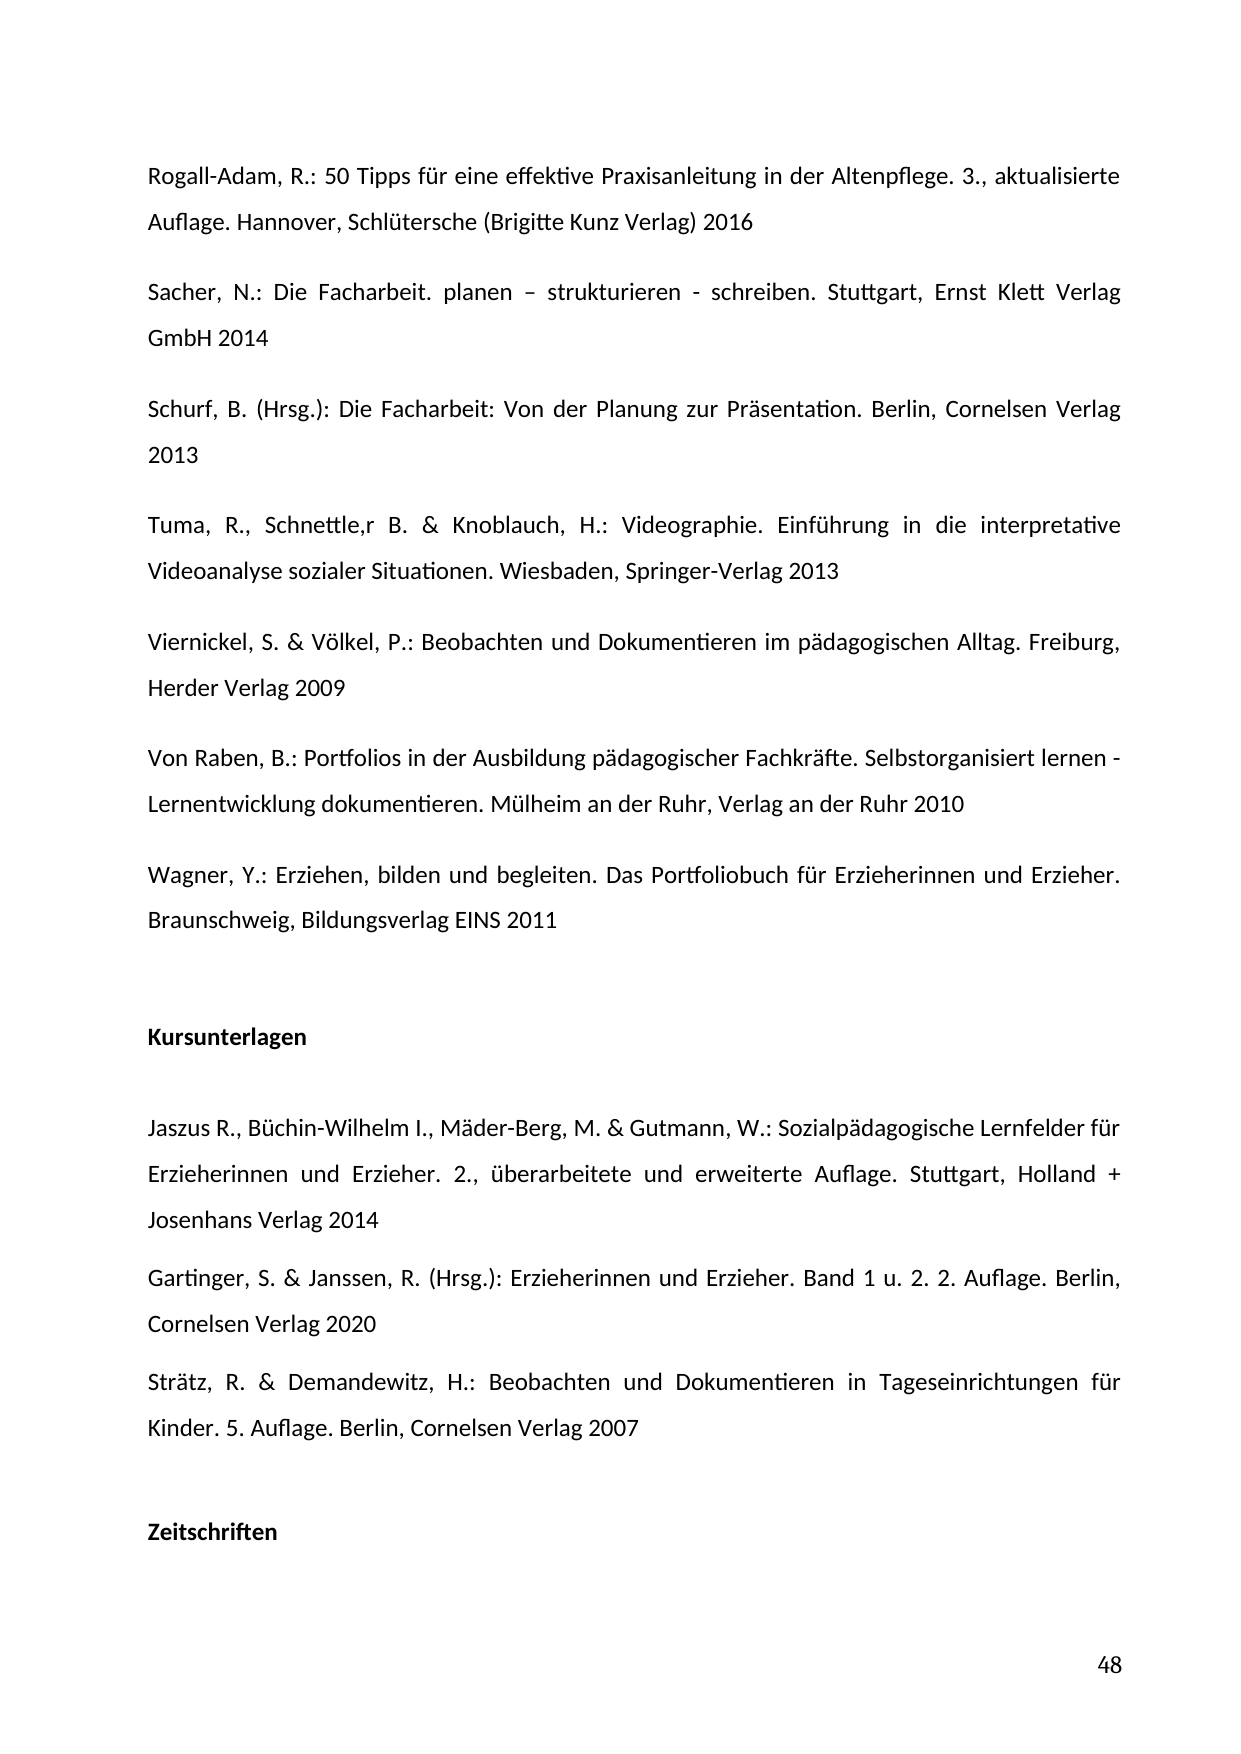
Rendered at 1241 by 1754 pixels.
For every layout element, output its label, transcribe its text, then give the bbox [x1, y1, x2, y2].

text Jaszus R., Büchin-Wilhelm I., Mäder-Berg, M. & Gutmann, W.: Sozialpädagogische Lernfelder für Erzieherinnen und Erzieher. 2., überarbeitete und erweiterte Auflage. Stuttgart, Holland + Josenhans Verlag 2014 [148, 1112, 1122, 1234]
text Kursunterlagen [148, 1021, 1122, 1052]
text Gartinger, S. & Janssen, R. (Hrsg.): Erzieherinnen und Erzieher. Band 1 u. 2. 2. Auflage. Berlin, Cornelsen Verlag 2020 [148, 1262, 1122, 1338]
text Wagner, Y.: Erziehen, bilden und begleiten. Das Portfoliobuch für Erzieherinnen und Erzieher. Braunschweig, Bildungsverlag EINS 2011 [148, 859, 1122, 935]
text Strätz, R. & Demandewitz, H.: Beobachten und Dokumentieren in Tageseinrichtungen für Kinder. 5. Auflage. Berlin, Cornelsen Verlag 2007 [148, 1366, 1122, 1442]
text Viernickel, S. & Völkel, P.: Beobachten und Dokumentieren im pädagogischen Alltag. Freiburg, Herder Verlag 2009 [148, 626, 1122, 702]
text Sacher, N.: Die Facharbeit. planen – strukturieren - schreiben. Stuttgart, Ernst Klett Verlag GmbH 2014 [148, 277, 1122, 353]
text Tuma, R., Schnettle,r B. & Knoblauch, H.: Videographie. Einführung in die interpretative Videoanalyse sozialer Situationen. Wiesbaden, Springer-Verlag 2013 [148, 509, 1122, 586]
text Von Raben, B.: Portfolios in der Ausbildung pädagogischer Fachkräfte. Selbstorganisiert lernen - Lernentwicklung dokumentieren. Mülheim an der Ruhr, Verlag an der Ruhr 2010 [148, 742, 1122, 819]
text Schurf, B. (Hrsg.): Die Facharbeit: Von der Planung zur Präsentation. Berlin, Cornelsen Verlag 2013 [148, 393, 1122, 469]
text Rogall-Adam, R.: 50 Tipps für eine effektive Praxisanleitung in der Altenpflege. 3., aktualisierte Auflage. Hannover, Schlütersche (Brigitte Kunz Verlag) 2016 [148, 160, 1122, 236]
text Zeitschriften [148, 1516, 1122, 1546]
